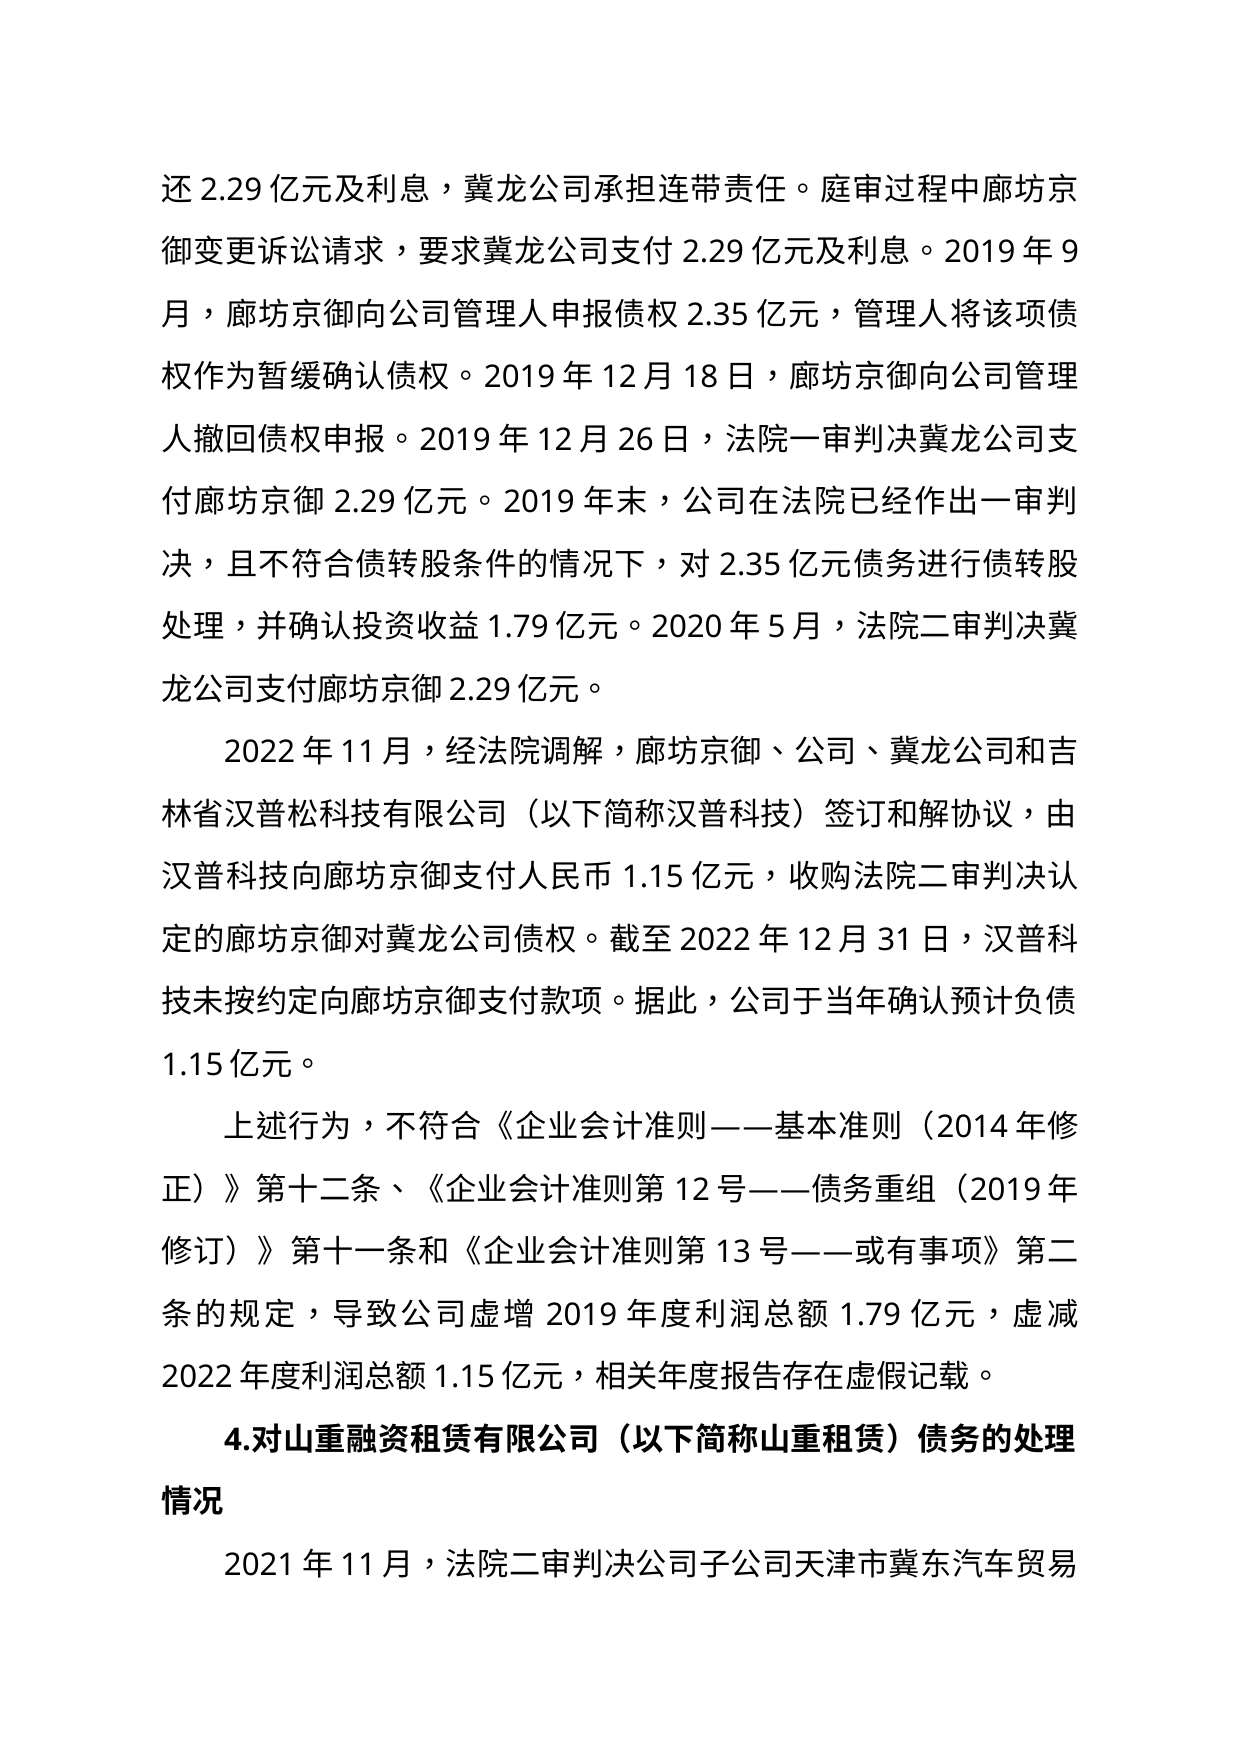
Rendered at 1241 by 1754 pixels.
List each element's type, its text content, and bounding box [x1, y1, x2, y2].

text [161, 150, 1079, 712]
text 上述行为，不符合《企业会计准则——基本准则（2014年修正）》第十二条、《企业会计准则第12号——债务重组（2019年修订）》第十一条和《企业会计准则第13号——或有事项》第二条的规定，导致公司虚增2019年度利润总额1.79亿元，虚减2022年度利润总额1.15亿元，相关年度报告存在虚假记载。 [161, 1087, 1079, 1400]
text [161, 1525, 1079, 1587]
text 4.对山重融资租赁有限公司（以下简称山重租赁）债务的处理情况 [161, 1400, 1079, 1525]
text 2022年11月，经法院调解，廊坊京御、公司、冀龙公司和吉林省汉普松科技有限公司（以下简称汉普科技）签订和解协议，由汉普科技向廊坊京御支付人民币1.15亿元，收购法院二审判决认定的廊坊京御对冀龙公司债权。截至2022年12月31日，汉普科技未按约定向廊坊京御支付款项。据此，公司于当年确认预计负债1.15亿元。 [161, 712, 1079, 1087]
